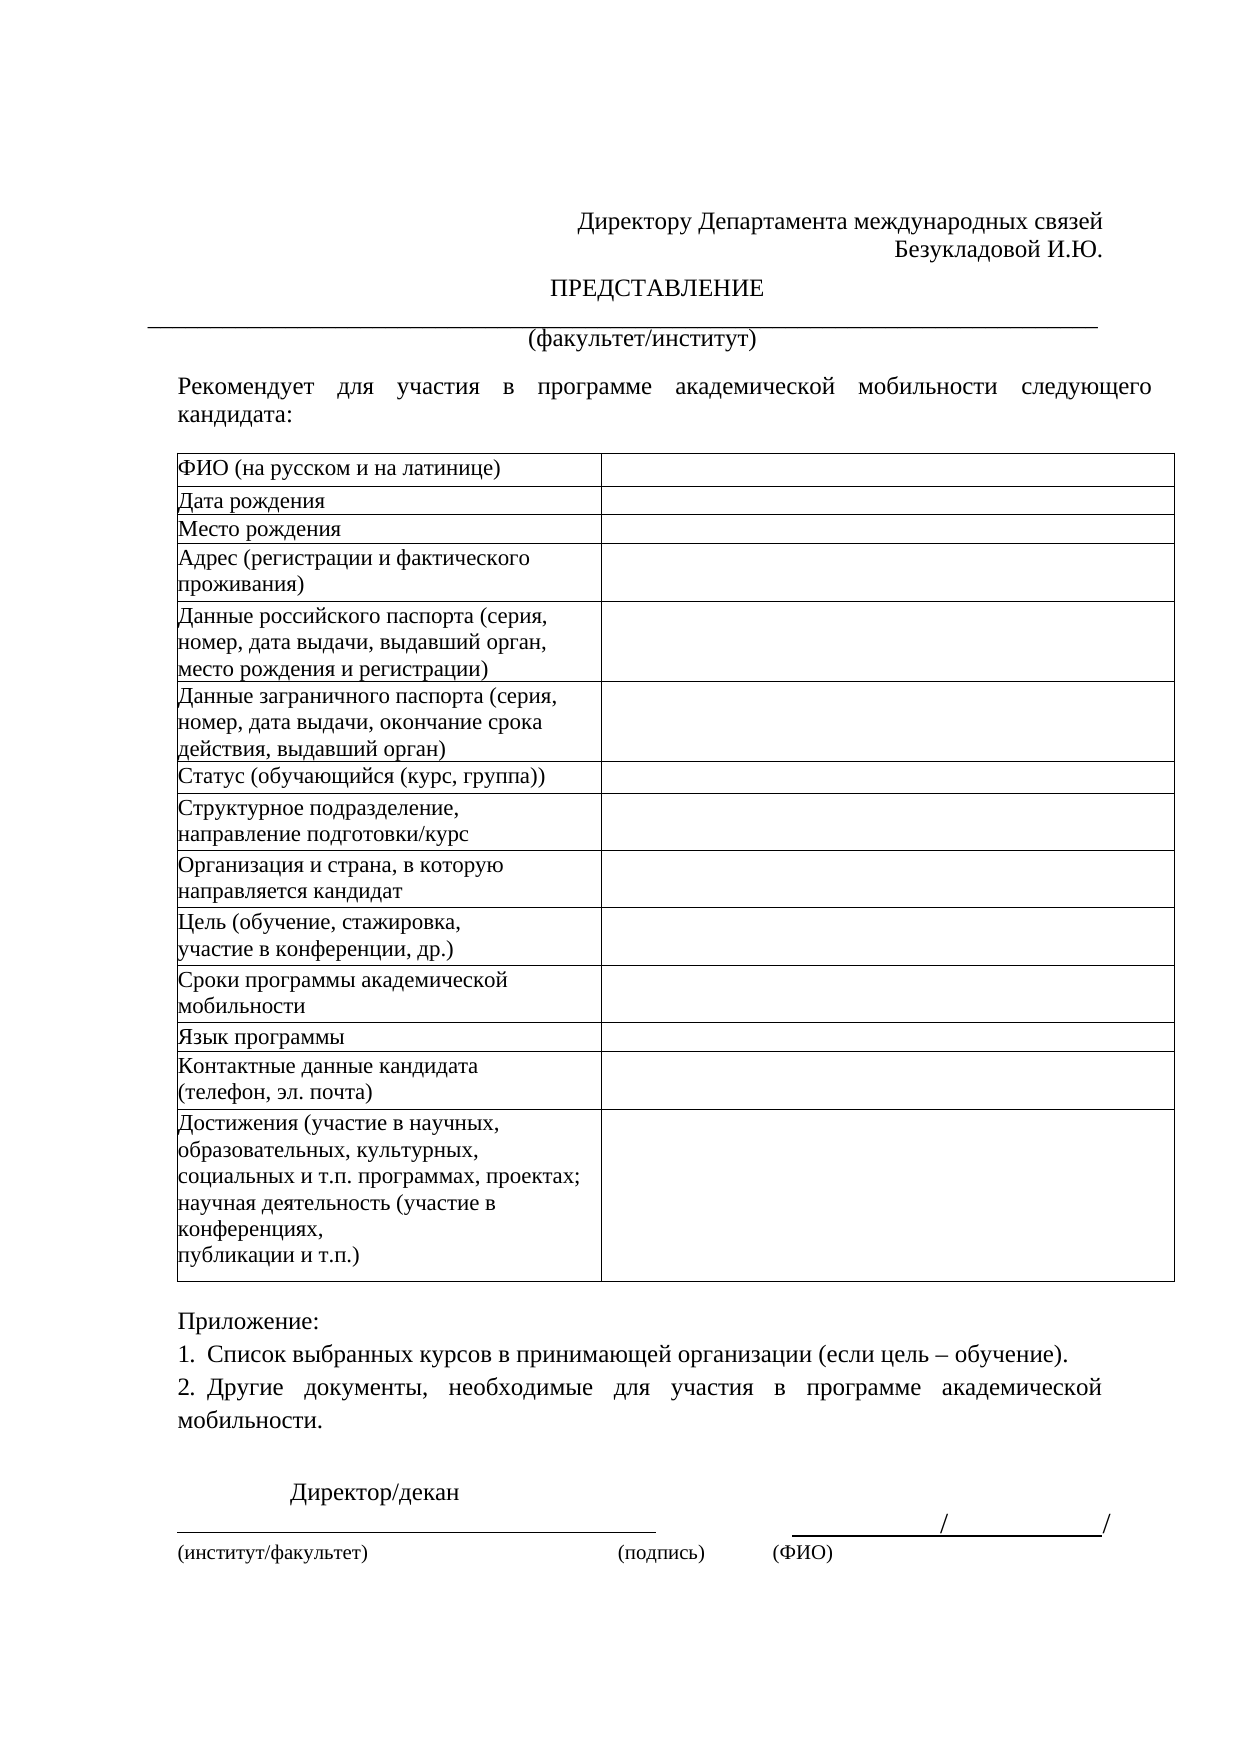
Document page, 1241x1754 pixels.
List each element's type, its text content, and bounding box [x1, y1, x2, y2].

table_cell [602, 682, 1174, 761]
table_cell [602, 966, 1174, 1022]
table_header [602, 454, 1174, 486]
text Безукладовой И.Ю. [177, 235, 1103, 263]
table_cell Цель (обучение, стажировка, участие в конференции, др.) [178, 908, 601, 965]
table_cell Контактные данные кандидата (телефон, эл. почта) [178, 1052, 601, 1108]
table_cell Достижения (участие в научных, образовательных, культурных, социальных и т.п. программах, проектах; научная деятельность (участие в конференциях, публикации и т.п.) [178, 1110, 601, 1281]
table_cell Статус (обучающийся (курс, группа)) [178, 762, 601, 792]
list Список выбранных курсов в принимающей организации (если цель – обучение). [177, 1339, 1152, 1368]
text / / [177, 1506, 1110, 1539]
table_cell [602, 602, 1174, 681]
table_cell Структурное подразделение, направление подготовки/курс [178, 794, 601, 850]
table_cell Адрес (регистрации и фактического проживания) [178, 544, 601, 601]
text (факультет/институт) [545, 331, 1107, 351]
text ПРЕДСТАВЛЕНИЕ [177, 273, 1137, 302]
table_cell Данные заграничного паспорта (серия, номер, дата выдачи, окончание срока действия, выдавший орган) [178, 682, 601, 761]
table_cell [602, 1110, 1174, 1281]
text Приложение: [177, 1306, 1152, 1335]
table_cell Дата рождения [178, 487, 601, 513]
text ____________________________________________________________________________ [148, 302, 1107, 331]
text (факультет/институт) [177, 331, 543, 351]
table_cell Сроки программы академической мобильности [178, 966, 601, 1022]
table_cell [602, 1023, 1174, 1051]
table_cell [602, 1052, 1174, 1108]
text Директор/декан [290, 1477, 1152, 1506]
text (институт/факультет) (подпись) (ФИО) [177, 1539, 1152, 1564]
table_cell Организация и страна, в которую направляется кандидат [178, 851, 601, 907]
table_cell Данные российского паспорта (серия, номер, дата выдачи, выдавший орган, место рождения и регистрации) [178, 602, 601, 681]
table_cell [602, 908, 1174, 965]
table_header ФИО (на русском и на латинице) [178, 454, 601, 486]
table_cell Место рождения [178, 515, 601, 543]
text Рекомендует для участия в программе академической мобильности следующего кандидата: [177, 371, 1152, 428]
table_cell [602, 794, 1174, 850]
list Другие документы, необходимые для участия в программе академической мобильности. [177, 1372, 1103, 1434]
table_cell Язык программы [178, 1023, 601, 1051]
text Директору Департамента международных связей [177, 206, 1103, 235]
table_cell [602, 487, 1174, 513]
table_cell [602, 762, 1174, 792]
table_cell [602, 851, 1174, 907]
table_cell [602, 515, 1174, 543]
table_cell [602, 544, 1174, 601]
